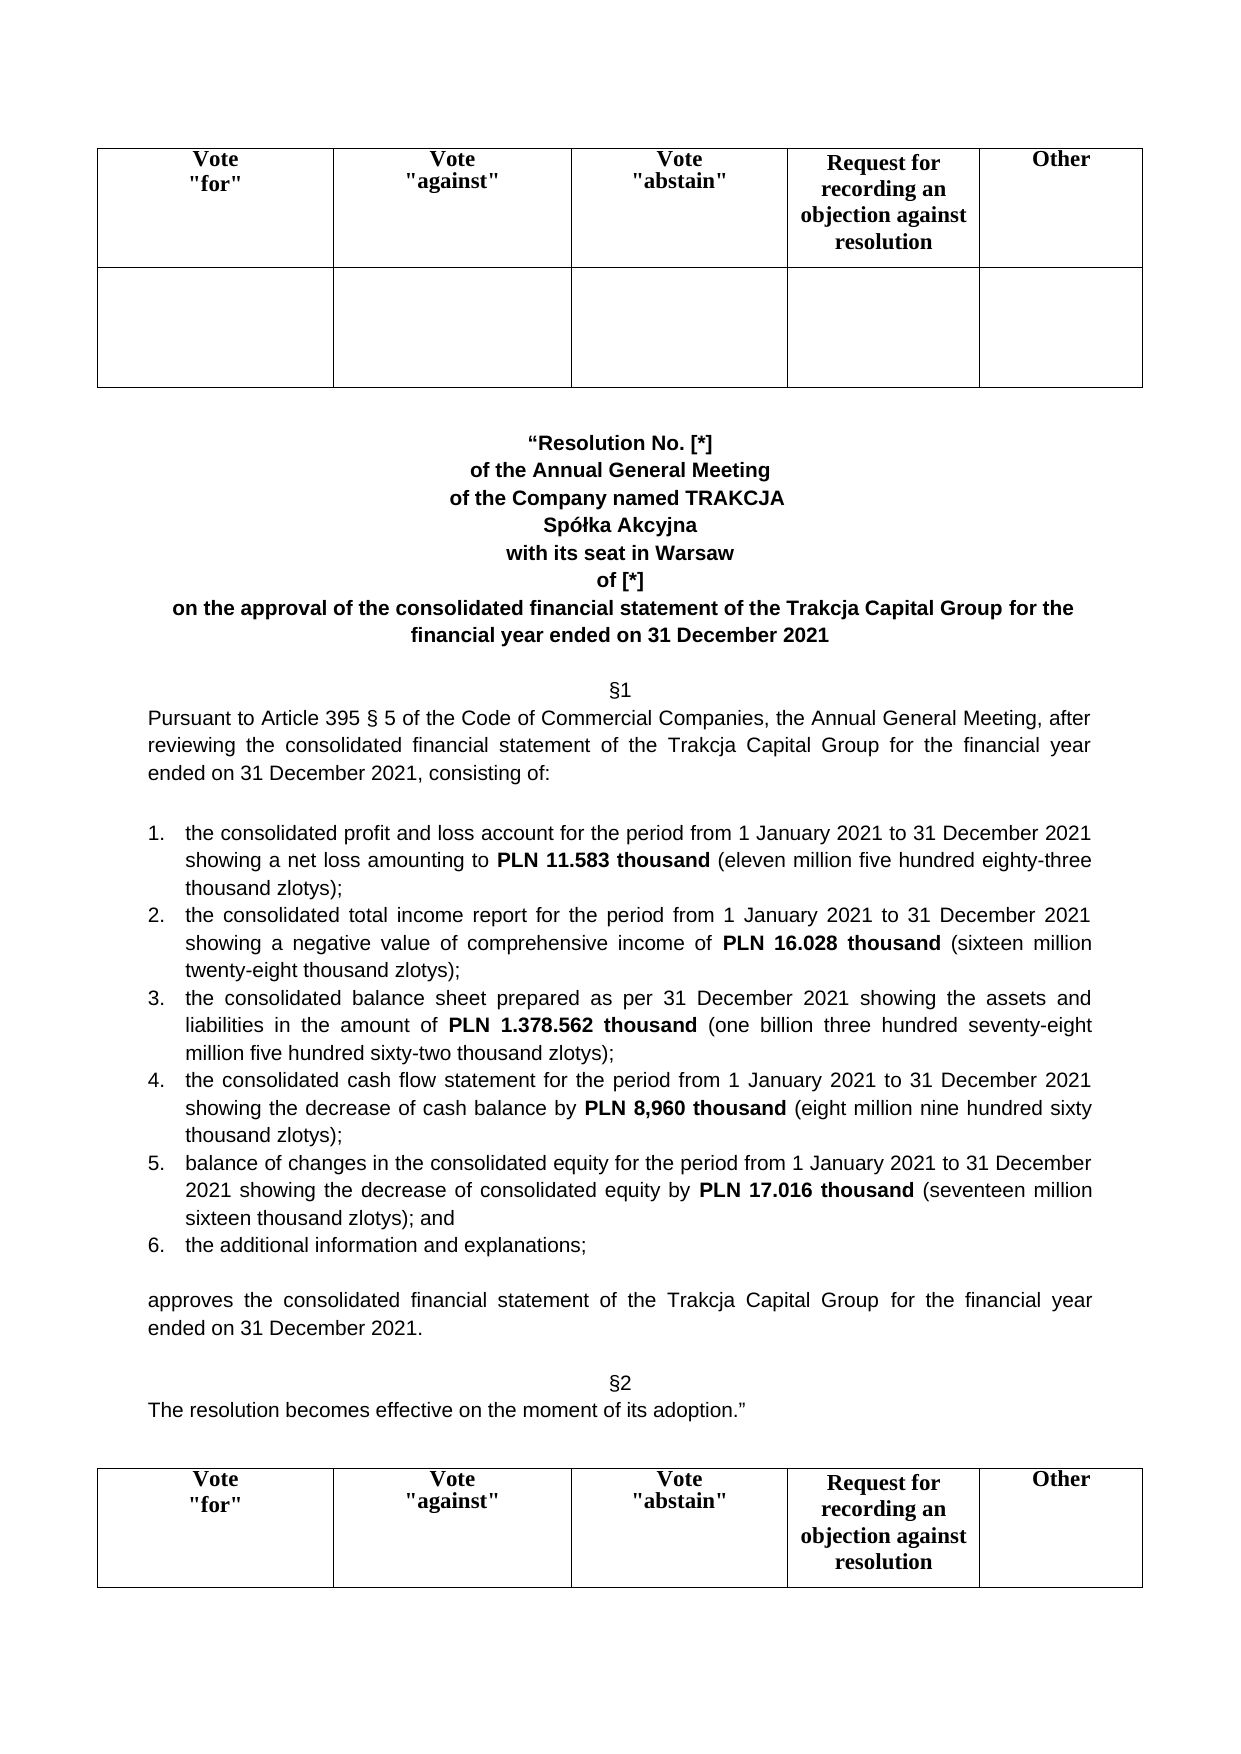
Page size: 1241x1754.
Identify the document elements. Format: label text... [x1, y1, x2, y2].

list the consolidated profit and loss account for the period from 1 January 2021 to 31 December 2021 showing a net loss amounting to PLN 11.583 thousand (eleven million five hundred eighty-three thousand zlotys); [148, 821, 1093, 899]
list the consolidated cash flow statement for the period from 1 January 2021 to 31 December 2021 showing the decrease of cash balance by PLN 8,960 thousand (eight million nine hundred sixty thousand zlotys); [148, 1068, 1093, 1147]
table_header Vote "against" [334, 1469, 571, 1587]
list the additional information and explanations; [148, 1233, 1093, 1257]
table_cell [788, 268, 979, 387]
text “Resolution No. [*] [148, 431, 1093, 455]
table_header Other [980, 149, 1142, 267]
table_header Request for recording an objection against resolution [788, 1469, 979, 1587]
text of the Annual General Meeting [148, 458, 1093, 482]
text Pursuant to Article 395 § 5 of the Code of Commercial Companies, the Annual General Meeting, after reviewing the consolidated financial statement of the Trakcja Capital Group for the financial year ended on 31 December 2021, consisting of: [148, 706, 1093, 785]
table_header Request for recording an objection against resolution [788, 149, 979, 267]
list the consolidated balance sheet prepared as per 31 December 2021 showing the assets and liabilities in the amount of PLN 1.378.562 thousand (one billion three hundred seventy-eight million five hundred sixty-two thousand zlotys); [148, 986, 1093, 1064]
table_cell [98, 268, 333, 387]
table_header Vote "abstain" [572, 149, 787, 267]
table_header Vote "for" [98, 1469, 333, 1587]
table_cell [572, 268, 787, 387]
table_header Vote "for" [98, 149, 333, 267]
list the consolidated total income report for the period from 1 January 2021 to 31 December 2021 showing a negative value of comprehensive income of PLN 16.028 thousand (sixteen million twenty-eight thousand zlotys); [148, 903, 1093, 982]
text The resolution becomes effective on the moment of its adoption.” [148, 1398, 1093, 1422]
text approves the consolidated financial statement of the Trakcja Capital Group for the financial year ended on 31 December 2021. [148, 1288, 1093, 1339]
text with its seat in Warsaw [148, 541, 1093, 565]
text of [*] [148, 568, 1093, 592]
list balance of changes in the consolidated equity for the period from 1 January 2021 to 31 December 2021 showing the decrease of consolidated equity by PLN 17.016 thousand (seventeen million sixteen thousand zlotys); and [148, 1151, 1093, 1229]
text of the Company named TRAKCJA Spółka Akcyjna [148, 486, 1093, 537]
text §1 [148, 678, 1093, 702]
text on the approval of the consolidated financial statement of the Trakcja Capital Group for the financial year ended on 31 December 2021 [148, 596, 1093, 647]
table_cell [334, 268, 571, 387]
table_header Other [980, 1469, 1142, 1587]
table_header Vote "against" [334, 149, 571, 267]
text §2 [148, 1371, 1093, 1394]
table_header Vote "abstain" [572, 1469, 787, 1587]
table_cell [980, 268, 1142, 387]
